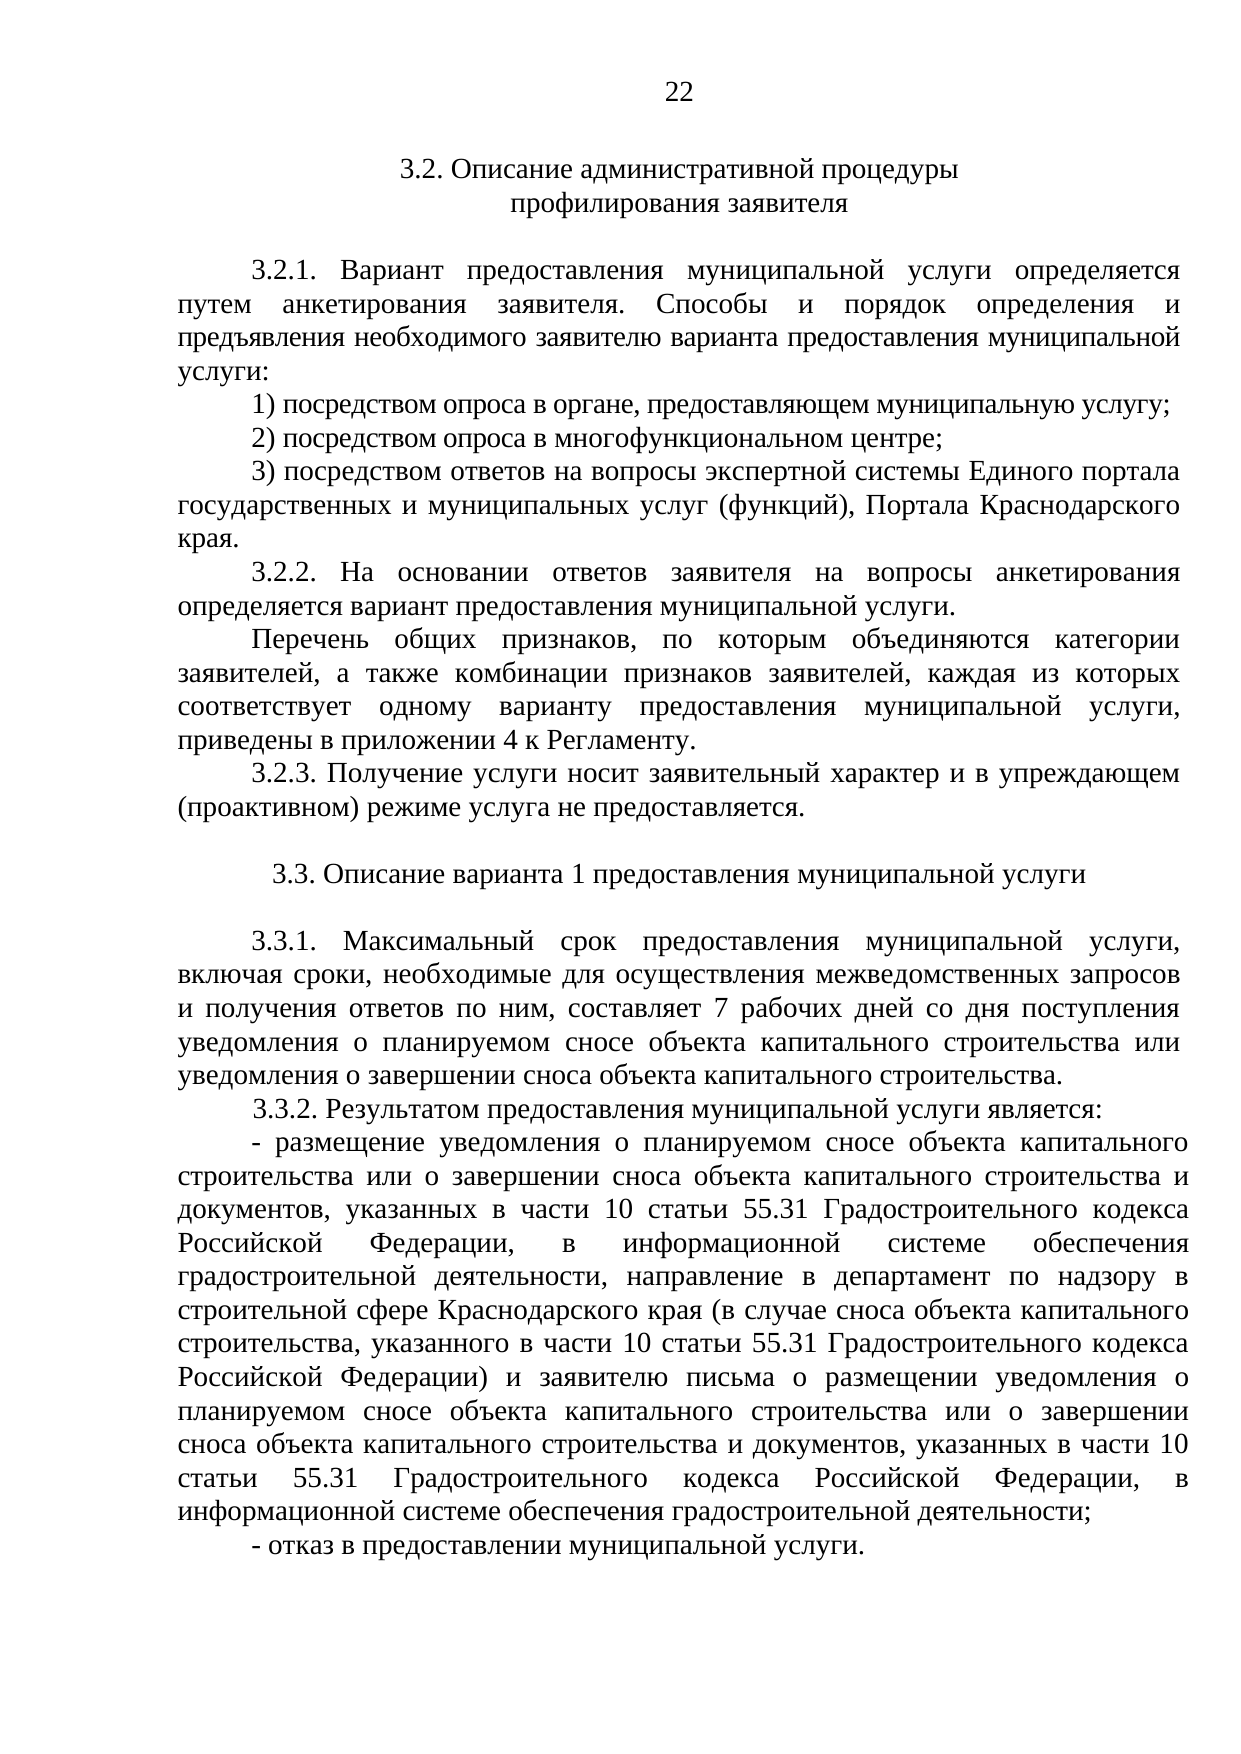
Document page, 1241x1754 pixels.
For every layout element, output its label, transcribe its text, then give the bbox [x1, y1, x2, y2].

text 1) посредством опроса в органе, предоставляющем муниципальную услугу; [177, 386, 1181, 420]
text 3.2.1. Вариант предоставления муниципальной услуги определяется путем анкетирования заявителя. Способы и порядок определения и предъявления необходимого заявителю варианта предоставления муниципальной услуги: [177, 252, 1181, 386]
text - размещение уведомления о планируемом сносе объекта капитального строительства или о завершении сноса объекта капитального строительства и документов, указанных в части 10 статьи 55.31 Градостроительного кодекса Российской Федерации, в информационной системе обеспечения градостроительной деятельности, направление в департамент по надзору в строительной сфере Краснодарского края (в случае сноса объекта капитального строительства, указанного в части 10 статьи 55.31 Градостроительного кодекса Российской Федерации) и заявителю письма о размещении уведомления о планируемом сносе объекта капитального строительства или о завершении сноса объекта капитального строительства и документов, указанных в части 10 статьи 55.31 Градостроительного кодекса Российской Федерации, в информационной системе обеспечения градостроительной деятельности; [177, 1124, 1190, 1527]
text 3.3.1. Максимальный срок предоставления муниципальной услуги, включая сроки, необходимые для осуществления межведомственных запросов и получения ответов по ним, составляет 7 рабочих дней со дня поступления уведомления о планируемом сносе объекта капитального строительства или уведомления о завершении сноса объекта капитального строительства. [177, 923, 1181, 1091]
text 3.2.2. На основании ответов заявителя на вопросы анкетирования определяется вариант предоставления муниципальной услуги. [177, 554, 1181, 621]
text профилирования заявителя [177, 185, 1181, 219]
text 3.3. Описание варианта 1 предоставления муниципальной услуги [177, 856, 1181, 889]
text Перечень общих признаков, по которым объединяются категории заявителей, а также комбинации признаков заявителей, каждая из которых соответствует одному варианту предоставления муниципальной услуги, приведены в приложении 4 к Регламенту. [177, 621, 1181, 755]
text 3.3.2. Результатом предоставления муниципальной услуги является: [177, 1091, 1190, 1124]
text 3) посредством ответов на вопросы экспертной системы Единого портала государственных и муниципальных услуг (функций), Портала Краснодарского края. [177, 453, 1181, 554]
text 2) посредством опроса в многофункциональном центре; [177, 420, 1181, 453]
text 3.2.3. Получение услуги носит заявительный характер и в упреждающем (проактивном) режиме услуга не предоставляется. [177, 755, 1181, 822]
text - отказ в предоставлении муниципальной услуги. [177, 1527, 1190, 1560]
text 3.2. Описание административной процедуры [177, 152, 1181, 185]
